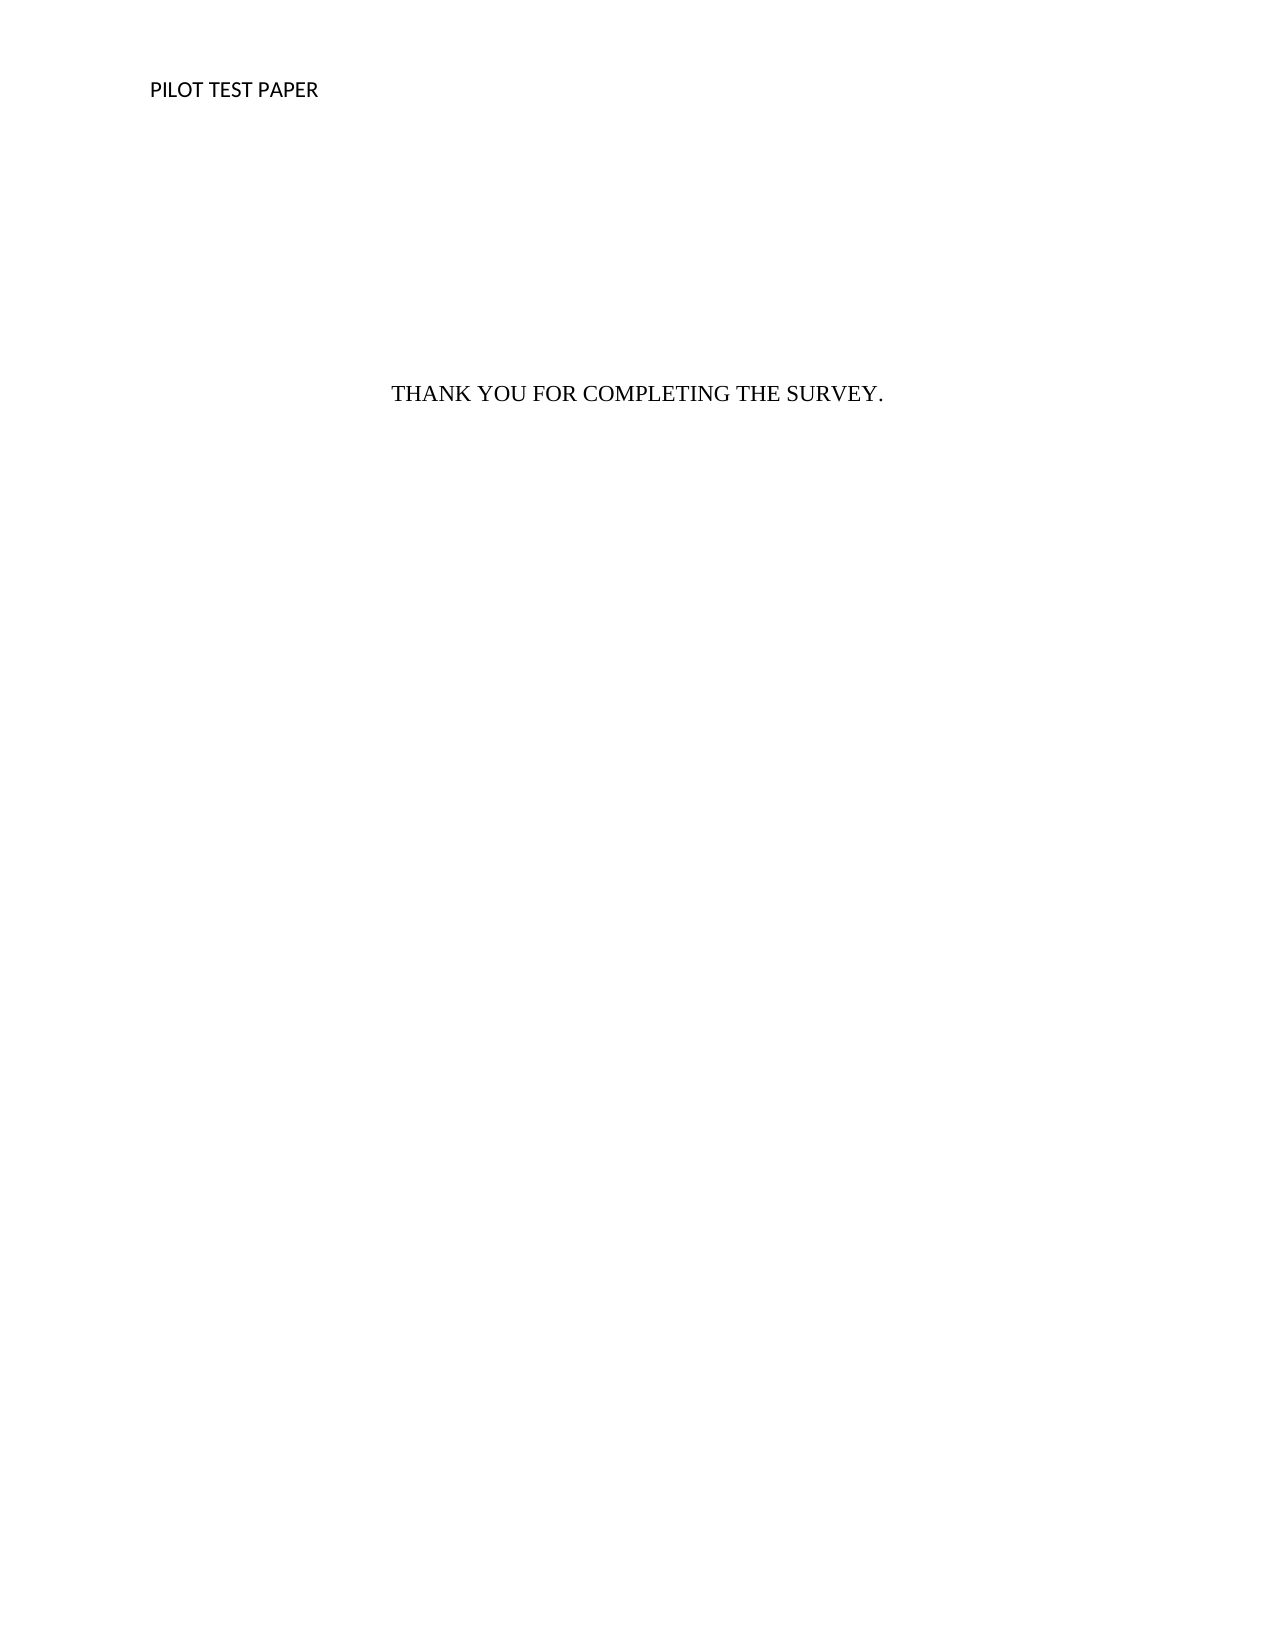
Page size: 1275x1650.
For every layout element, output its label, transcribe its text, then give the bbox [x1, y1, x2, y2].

text THANK YOU FOR COMPLETING THE SURVEY. [150, 380, 1125, 406]
